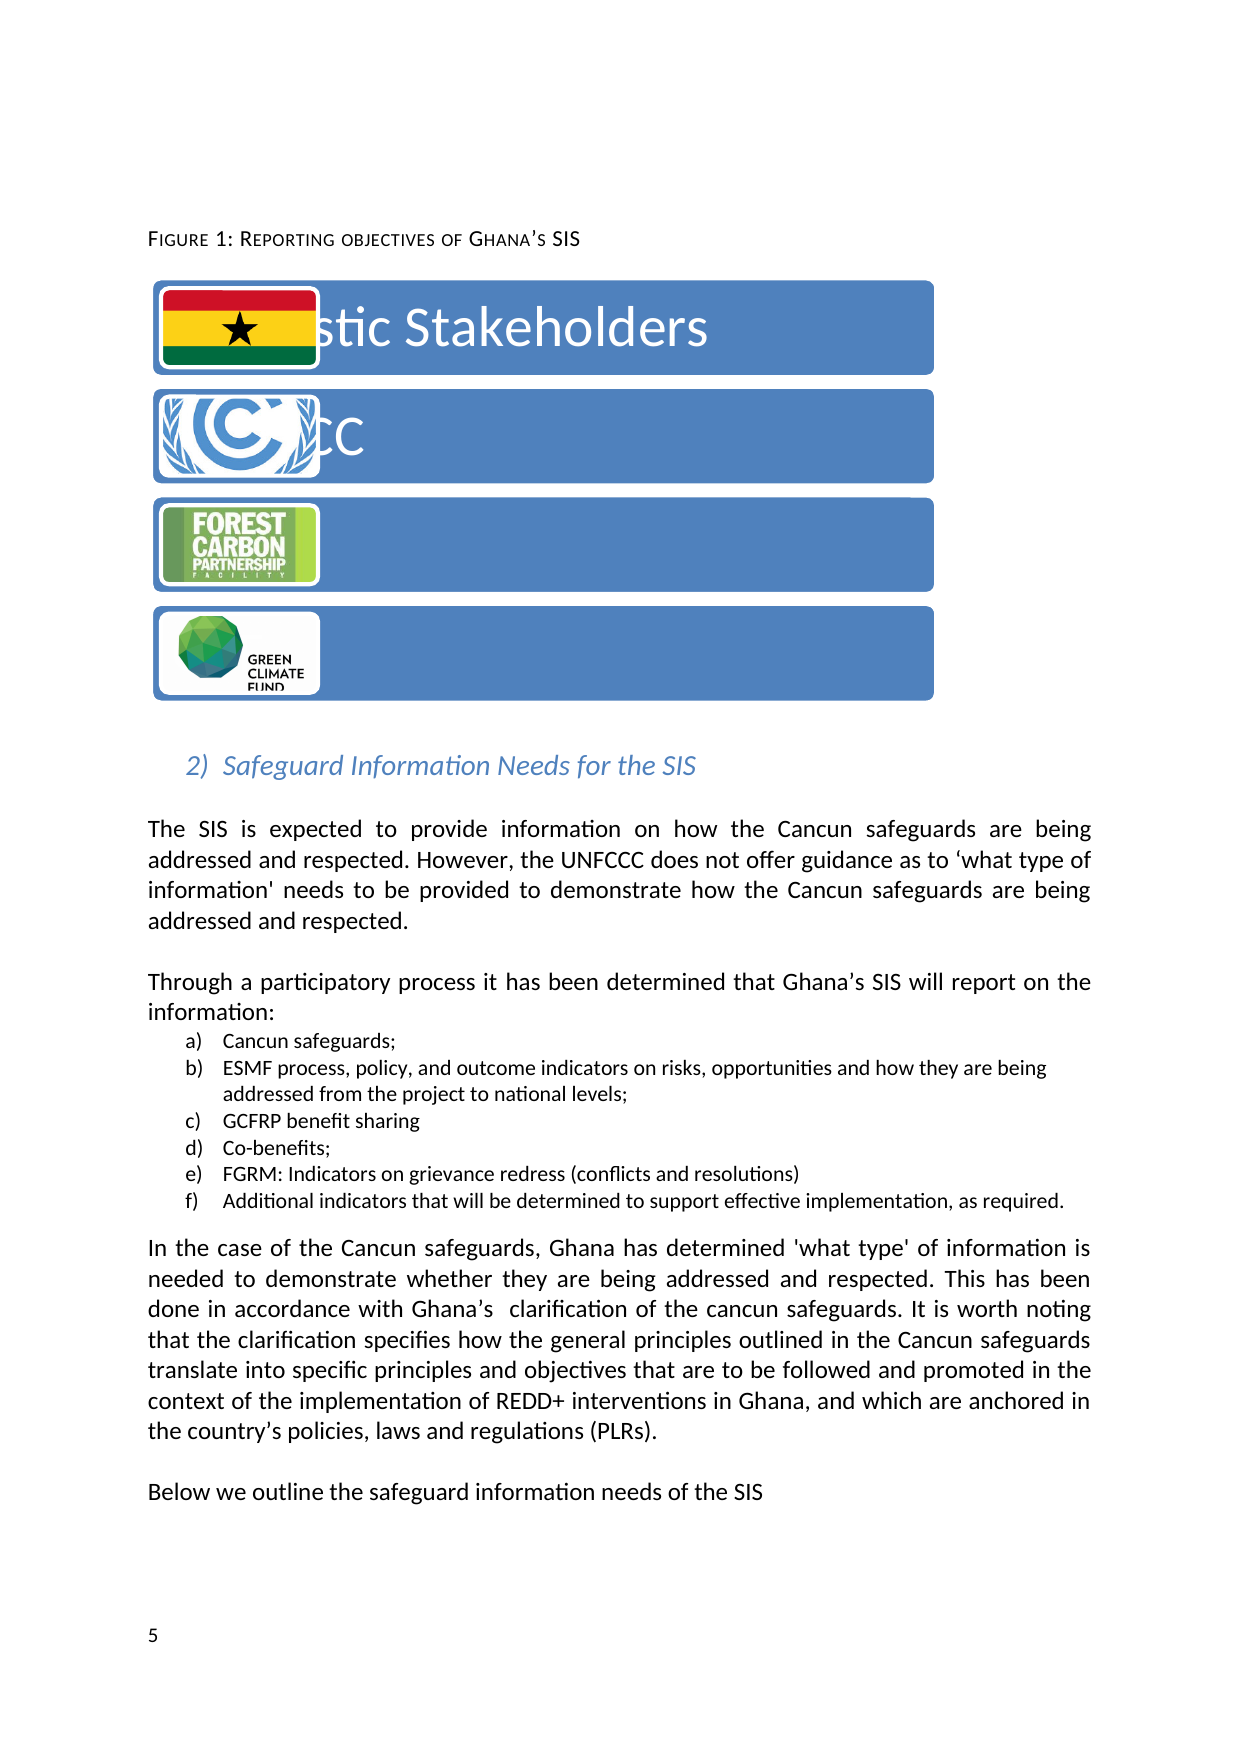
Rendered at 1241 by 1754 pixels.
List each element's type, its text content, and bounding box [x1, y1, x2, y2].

text Figure 1: Reporting objectives of Ghana’s SIS [148, 224, 1092, 252]
picture [164, 399, 315, 473]
list Co-benefits; [185, 1134, 1092, 1160]
list FGRM: Indicators on grievance redress (conflicts and resolutions) [185, 1160, 1092, 1187]
list Cancun safeguards; [185, 1027, 1092, 1054]
list ESMF process, policy, and outcome indicators on risks, opportunities and how they are being addressed from the project to national levels; [185, 1054, 1092, 1107]
subtitle Safeguard Information Needs for the SIS [185, 747, 1092, 783]
picture [164, 508, 315, 582]
text In the case of the Cancun safeguards, Ghana has determined 'what type' of information is needed to demonstrate whether they are being addressed and respected. This has been done in accordance with Ghana’s clarification of the cancun safeguards. It is worth noting that the clarification specifies how the general principles outlined in the Cancun safeguards translate into specific principles and objectives that are to be followed and promoted in the context of the implementation of REDD+ interventions in Ghana, and which are anchored in the country’s policies, laws and regulations (PLRs). [148, 1232, 1092, 1446]
picture [164, 616, 315, 690]
picture [164, 291, 315, 365]
text The SIS is expected to provide information on how the Cancun safeguards are being addressed and respected. However, the UNFCCC does not offer guidance as to ‘what type of information' needs to be provided to demonstrate how the Cancun safeguards are being addressed and respected. [148, 813, 1092, 935]
text Below we outline the safeguard information needs of the SIS [148, 1477, 1092, 1507]
text Through a participatory process it has been determined that Ghana’s SIS will report on the information: [148, 966, 1092, 1027]
list Additional indicators that will be determined to support effective implementation, as required. [185, 1187, 1092, 1214]
list GCFRP benefit sharing [185, 1107, 1092, 1134]
